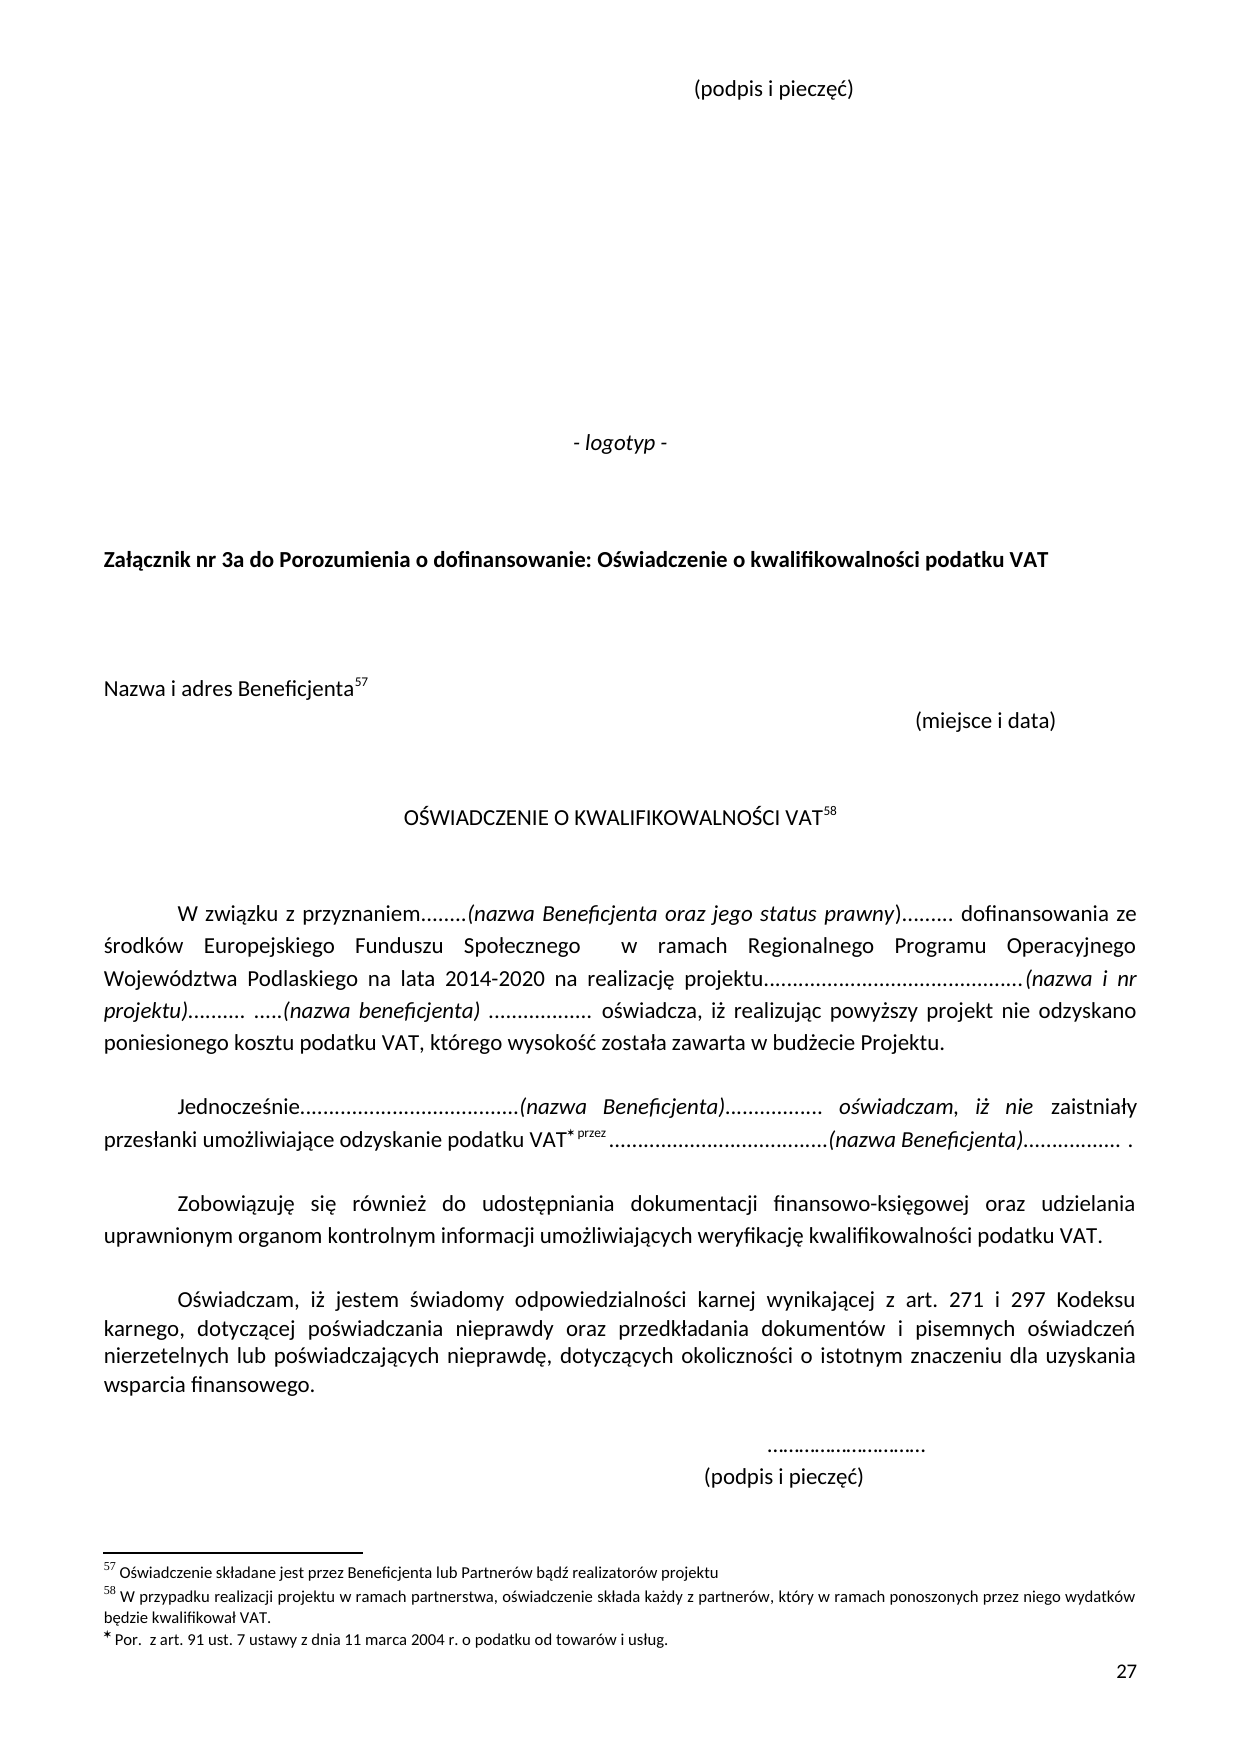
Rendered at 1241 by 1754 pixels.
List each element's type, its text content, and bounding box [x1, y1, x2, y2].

text W związku z przyznaniem........(nazwa Beneficjenta oraz jego status prawny)......... dofinansowania ze środków Europejskiego Funduszu Społecznego w ramach Regionalnego Programu Operacyjnego Województwa Podlaskiego na lata 2014-2020 na realizację projektu.............................................(nazwa i nr projektu).......... .....(nazwa beneficjenta) .................. oświadcza, iż realizując powyższy projekt nie odzyskano poniesionego kosztu podatku VAT, którego wysokość została zawarta w budżecie Projektu. [103, 899, 1137, 1056]
text (podpis i pieczęć) [553, 1462, 1137, 1490]
text (podpis i pieczęć) [553, 74, 1137, 102]
text Oświadczam, iż jestem świadomy odpowiedzialności karnej wynikającej z art. 271 i 297 Kodeksu karnego, dotyczącej poświadczania nieprawdy oraz przedkładania dokumentów i pisemnych oświadczeń nierzetelnych lub poświadczających nieprawdę, dotyczących okoliczności o istotnym znaczeniu dla uzyskania wsparcia finansowego. [103, 1286, 1137, 1398]
text Zobowiązuję się również do udostępniania dokumentacji finansowo-księgowej oraz udzielania uprawnionym organom kontrolnym informacji umożliwiających weryfikację kwalifikowalności podatku VAT. [103, 1189, 1137, 1249]
text Nazwa i adres Beneficjenta (miejsce i data) [103, 674, 1137, 734]
text Jednocześnie......................................(nazwa Beneficjenta)................. oświadczam, iż nie zaistniały przesłanki umożliwiające odzyskanie podatku VAT przez ......................................(nazwa Beneficjenta)................. . [103, 1092, 1137, 1153]
text - logotyp - [103, 428, 1137, 456]
text Załącznik nr 3a do Porozumienia o dofinansowanie: Oświadczenie o kwalifikowalności podatku VAT [103, 545, 1137, 573]
text OŚWIADCZENIE O KWALIFIKOWALNOŚCI VAT [103, 803, 1137, 831]
text ………………………… [693, 1430, 1137, 1458]
